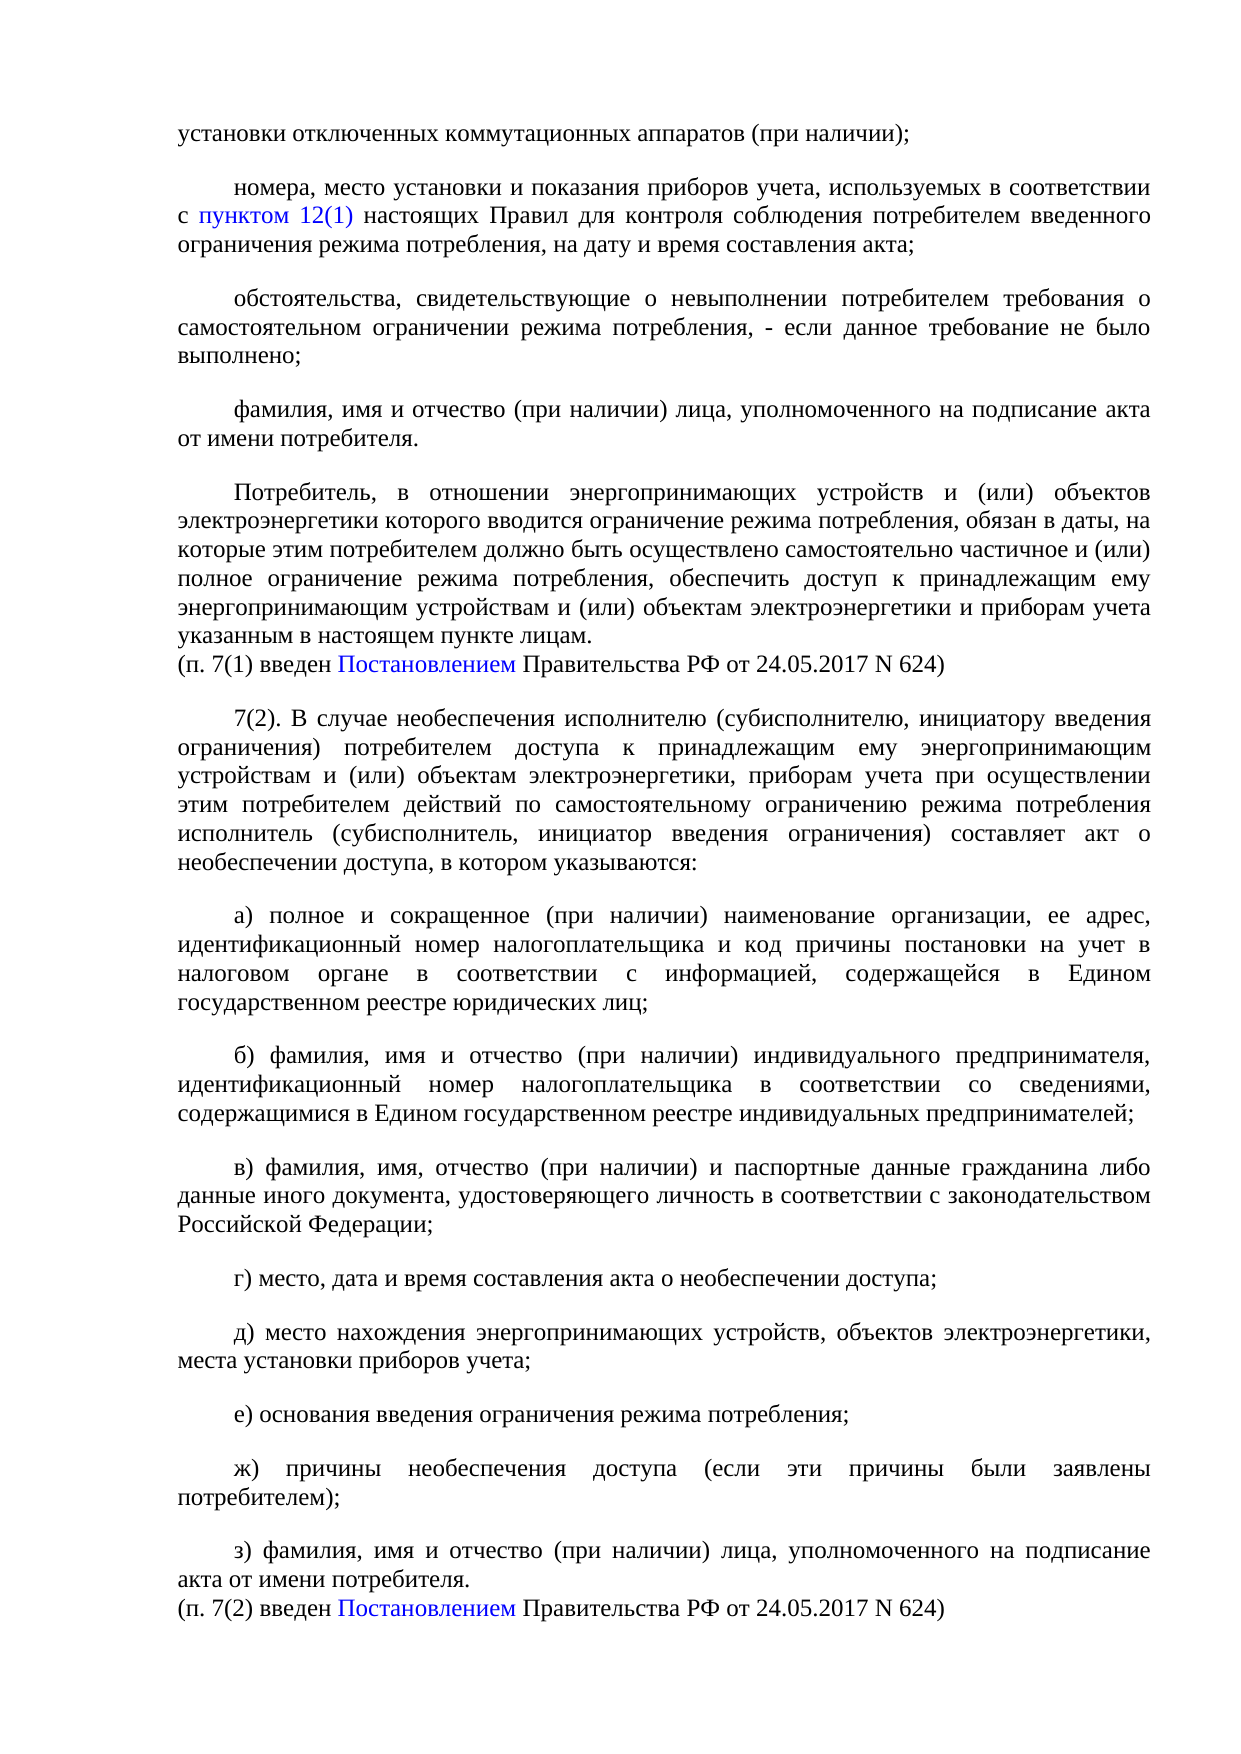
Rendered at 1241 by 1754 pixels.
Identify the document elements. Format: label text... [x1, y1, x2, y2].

text обстоятельства, свидетельствующие о невыполнении потребителем требования о самостоятельном ограничении режима потребления, - если данное требование не было выполнено; [177, 283, 1152, 369]
text в) фамилия, имя, отчество (при наличии) и паспортные данные гражданина либо данные иного документа, удостоверяющего личность в соответствии с законодательством Российской Федерации; [177, 1152, 1152, 1238]
text е) основания введения ограничения режима потребления; [177, 1399, 1152, 1428]
text з) фамилия, имя и отчество (при наличии) лица, уполномоченного на подписание акта от имени потребителя. [177, 1536, 1152, 1593]
text 7(2). В случае необеспечения исполнителю (субисполнителю, инициатору введения ограничения) потребителем доступа к принадлежащим ему энергопринимающим устройствам и (или) объектам электроэнергетики, приборам учета при осуществлении этим потребителем действий по самостоятельному ограничению режима потребления исполнитель (субисполнитель, инициатор введения ограничения) составляет акт о необеспечении доступа, в котором указываются: [177, 703, 1152, 876]
text номера, место установки и показания приборов учета, используемых в соответствии с пунктом 12(1) настоящих Правил для контроля соблюдения потребителем введенного ограничения режима потребления, на дату и время составления акта; [177, 172, 1152, 258]
text ж) причины необеспечения доступа (если эти причины были заявлены потребителем); [177, 1453, 1152, 1511]
text д) место нахождения энергопринимающих устройств, объектов электроэнергетики, места установки приборов учета; [177, 1317, 1152, 1374]
text а) полное и сокращенное (при наличии) наименование организации, ее адрес, идентификационный номер налогоплательщика и код причины постановки на учет в налоговом органе в соответствии с информацией, содержащейся в Едином государственном реестре юридических лиц; [177, 901, 1152, 1016]
text (п. 7(2) введен Постановлением Правительства РФ от 24.05.2017 N 624) [177, 1593, 1152, 1622]
text б) фамилия, имя и отчество (при наличии) индивидуального предпринимателя, идентификационный номер налогоплательщика в соответствии со сведениями, содержащимися в Едином государственном реестре индивидуальных предпринимателей; [177, 1041, 1152, 1127]
text г) место, дата и время составления акта о необеспечении доступа; [177, 1263, 1152, 1292]
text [177, 118, 1152, 147]
text (п. 7(1) введен Постановлением Правительства РФ от 24.05.2017 N 624) [177, 649, 1152, 678]
text Потребитель, в отношении энергопринимающих устройств и (или) объектов электроэнергетики которого вводится ограничение режима потребления, обязан в даты, на которые этим потребителем должно быть осуществлено самостоятельно частичное и (или) полное ограничение режима потребления, обеспечить доступ к принадлежащим ему энергопринимающим устройствам и (или) объектам электроэнергетики и приборам учета указанным в настоящем пункте лицам. [177, 477, 1152, 649]
text фамилия, имя и отчество (при наличии) лица, уполномоченного на подписание акта от имени потребителя. [177, 394, 1152, 452]
